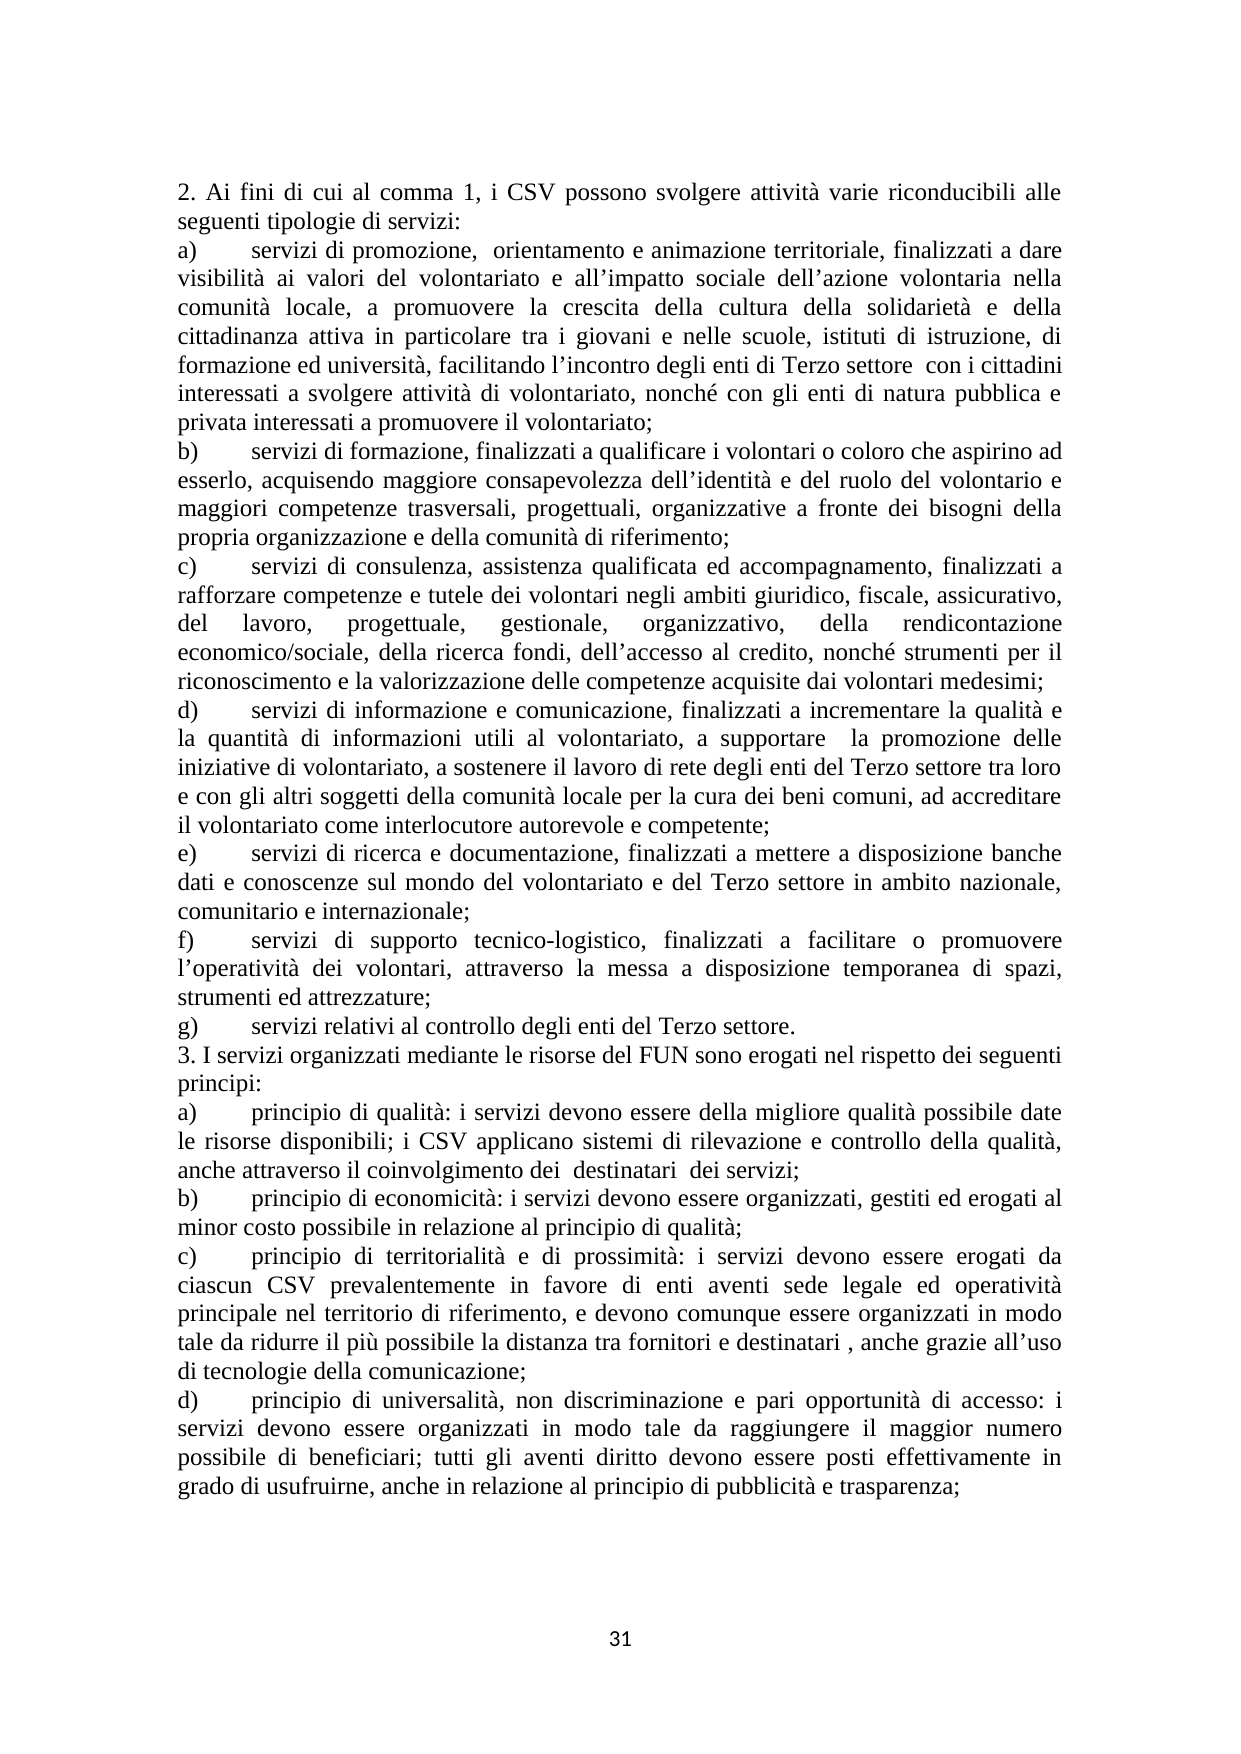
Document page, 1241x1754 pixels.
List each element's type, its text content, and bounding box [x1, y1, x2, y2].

text a) servizi di promozione, orientamento e animazione territoriale, finalizzati a dare visibilità ai valori del volontariato e all’impatto sociale dell’azione volontaria nella comunità locale, a promuovere la crescita della cultura della solidarietà e della cittadinanza attiva in particolare tra i giovani e nelle scuole, istituti di istruzione, di formazione ed università, facilitando l’incontro degli enti di Terzo settore con i cittadini interessati a svolgere attività di volontariato, nonché con gli enti di natura pubblica e privata interessati a promuovere il volontariato; [177, 235, 1063, 436]
text a) principio di qualità: i servizi devono essere della migliore qualità possibile date le risorse disponibili; i CSV applicano sistemi di rilevazione e controllo della qualità, anche attraverso il coinvolgimento dei destinatari dei servizi; [177, 1097, 1063, 1183]
text b) servizi di formazione, finalizzati a qualificare i volontari o coloro che aspirino ad esserlo, acquisendo maggiore consapevolezza dell’identità e del ruolo del volontario e maggiori competenze trasversali, progettuali, organizzative a fronte dei bisogni della propria organizzazione e della comunità di riferimento; [177, 436, 1063, 551]
text b) principio di economicità: i servizi devono essere organizzati, gestiti ed erogati al minor costo possibile in relazione al principio di qualità; [177, 1183, 1063, 1241]
text d) servizi di informazione e comunicazione, finalizzati a incrementare la qualità e la quantità di informazioni utili al volontariato, a supportare la promozione delle iniziative di volontariato, a sostenere il lavoro di rete degli enti del Terzo settore tra loro e con gli altri soggetti della comunità locale per la cura dei beni comuni, ad accreditare il volontariato come interlocutore autorevole e competente; [177, 695, 1063, 838]
text c) servizi di consulenza, assistenza qualificata ed accompagnamento, finalizzati a rafforzare competenze e tutele dei volontari negli ambiti giuridico, fiscale, assicurativo, del lavoro, progettuale, gestionale, organizzativo, della rendicontazione economico/sociale, della ricerca fondi, dell’accesso al credito, nonché strumenti per il riconoscimento e la valorizzazione delle competenze acquisite dai volontari medesimi; [177, 551, 1063, 695]
text c) principio di territorialità e di prossimità: i servizi devono essere erogati da ciascun CSV prevalentemente in favore di enti aventi sede legale ed operatività principale nel territorio di riferimento, e devono comunque essere organizzati in modo tale da ridurre il più possibile la distanza tra fornitori e destinatari , anche grazie all’uso di tecnologie della comunicazione; [177, 1241, 1063, 1385]
text d) principio di universalità, non discriminazione e pari opportunità di accesso: i servizi devono essere organizzati in modo tale da raggiungere il maggior numero possibile di beneficiari; tutti gli aventi diritto devono essere posti effettivamente in grado di usufruirne, anche in relazione al principio di pubblicità e trasparenza; [177, 1385, 1063, 1500]
text 3. I servizi organizzati mediante le risorse del FUN sono erogati nel rispetto dei seguenti principi: [177, 1040, 1063, 1097]
text f) servizi di supporto tecnico-logistico, finalizzati a facilitare o promuovere l’operatività dei volontari, attraverso la messa a disposizione temporanea di spazi, strumenti ed attrezzature; [177, 925, 1063, 1011]
text g) servizi relativi al controllo degli enti del Terzo settore. [177, 1011, 1063, 1040]
text 2. Ai fini di cui al comma 1, i CSV possono svolgere attività varie riconducibili alle seguenti tipologie di servizi: [177, 177, 1063, 235]
text e) servizi di ricerca e documentazione, finalizzati a mettere a disposizione banche dati e conoscenze sul mondo del volontariato e del Terzo settore in ambito nazionale, comunitario e internazionale; [177, 838, 1063, 925]
